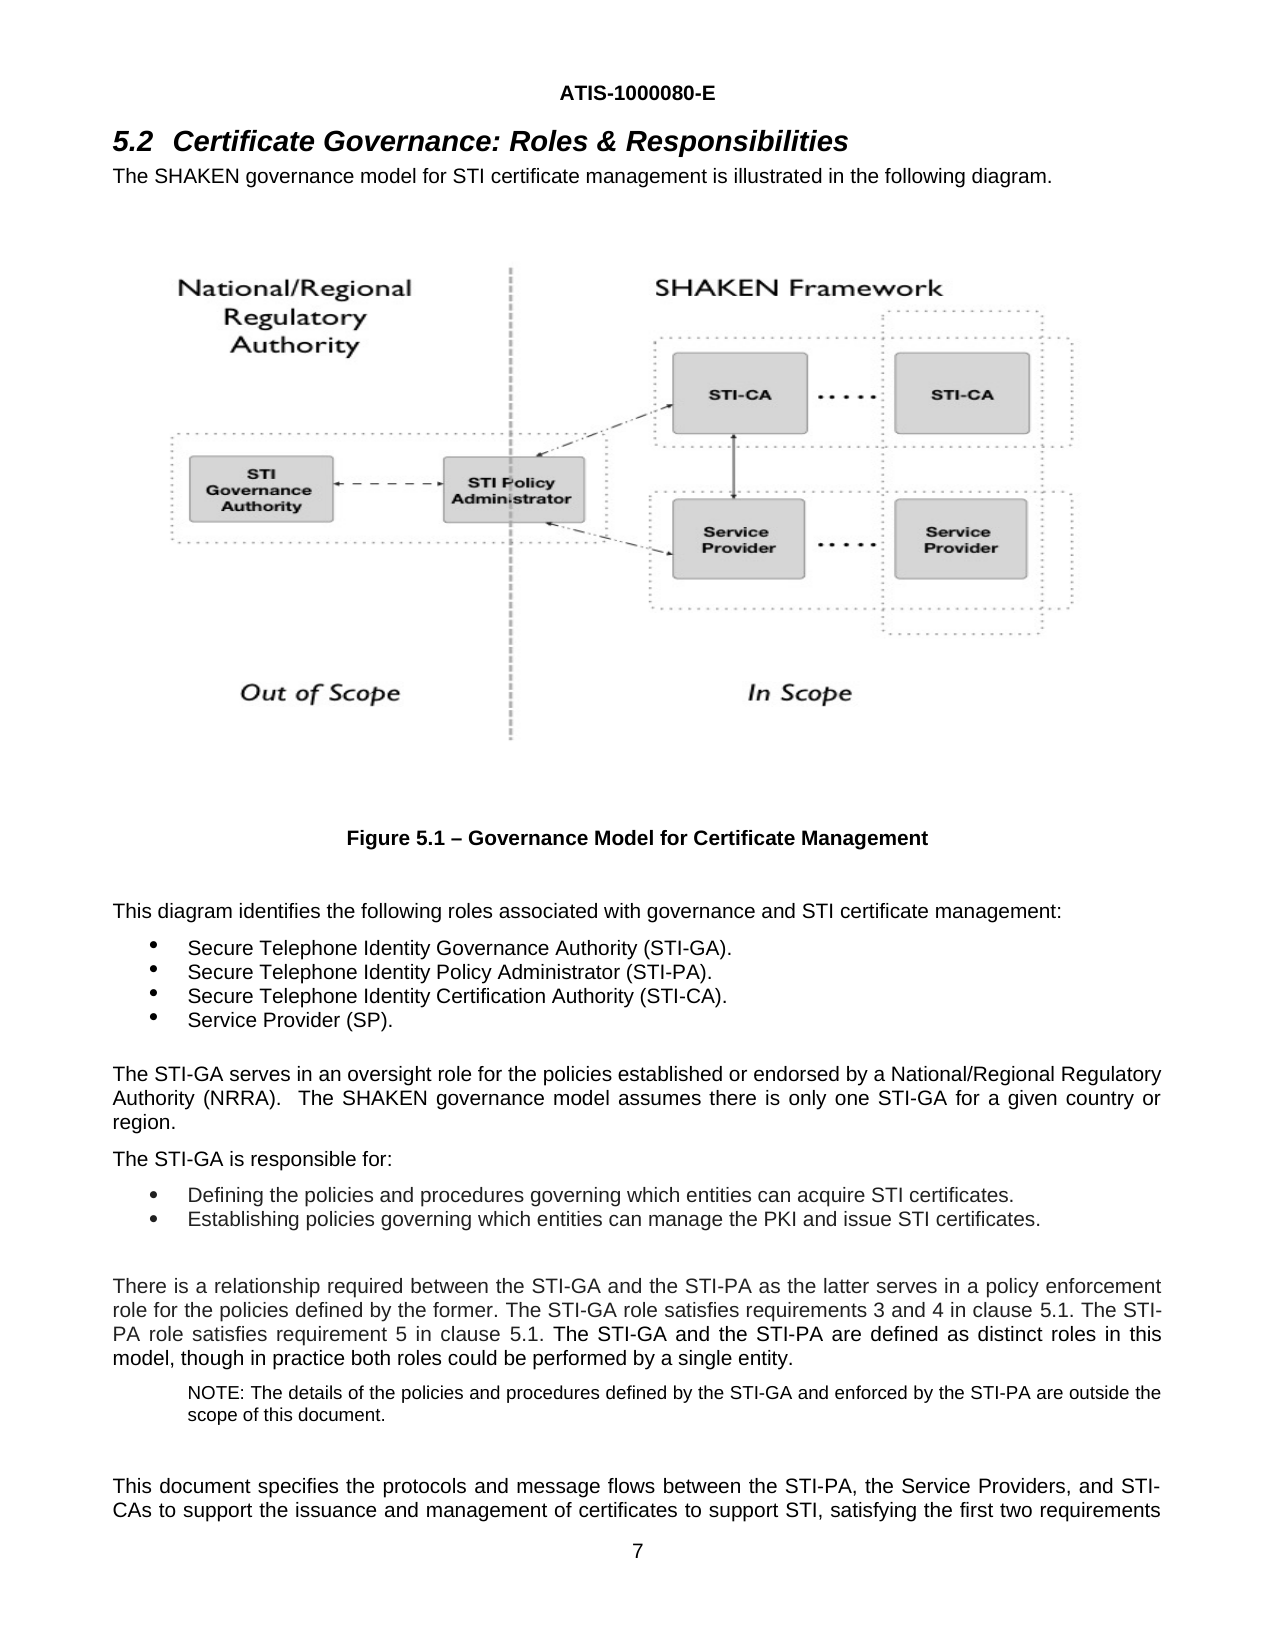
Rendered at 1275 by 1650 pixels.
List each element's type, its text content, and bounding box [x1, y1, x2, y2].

text NOTE: The details of the policies and procedures defined by the STI-GA and enforced by the STI-PA are outside the scope of this document. [187, 1382, 1162, 1425]
text This diagram identifies the following roles associated with governance and STI certificate management: [112, 899, 1162, 923]
text Figure 5.1 – Governance Model for Certificate Management [112, 826, 1162, 850]
picture [112, 236, 1163, 814]
list Establishing policies governing which entities can manage the PKI and issue STI certificates. [150, 1207, 1162, 1231]
list Service Provider (SP). [150, 1008, 1162, 1032]
list Secure Telephone Identity Certification Authority (STI-CA). [150, 984, 1162, 1008]
subtitle Certificate Governance: Roles & Responsibilities [112, 124, 1162, 157]
list Secure Telephone Identity Policy Administrator (STI-PA). [150, 960, 1162, 984]
text The STI-GA serves in an oversight role for the policies established or endorsed by a National/Regional Regulatory Authority (NRRA). The SHAKEN governance model assumes there is only one STI-GA for a given country or region. [112, 1062, 1162, 1134]
text The SHAKEN governance model for STI certificate management is illustrated in the following diagram. [112, 164, 1162, 188]
list Secure Telephone Identity Governance Authority (STI-GA). [150, 936, 1162, 960]
list Defining the policies and procedures governing which entities can acquire STI certificates. [150, 1183, 1162, 1207]
text The STI-GA is responsible for: [112, 1146, 1162, 1170]
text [112, 1474, 1162, 1522]
text There is a relationship required between the STI-GA and the STI-PA as the latter serves in a policy enforcement role for the policies defined by the former. The STI-GA role satisfies requirements 3 and 4 in clause 5.1. The STI-PA role satisfies requirement 5 in clause 5.1. The STI-GA and the STI-PA are defined as distinct roles in this model, though in practice both roles could be performed by a single entity. [112, 1274, 1162, 1369]
